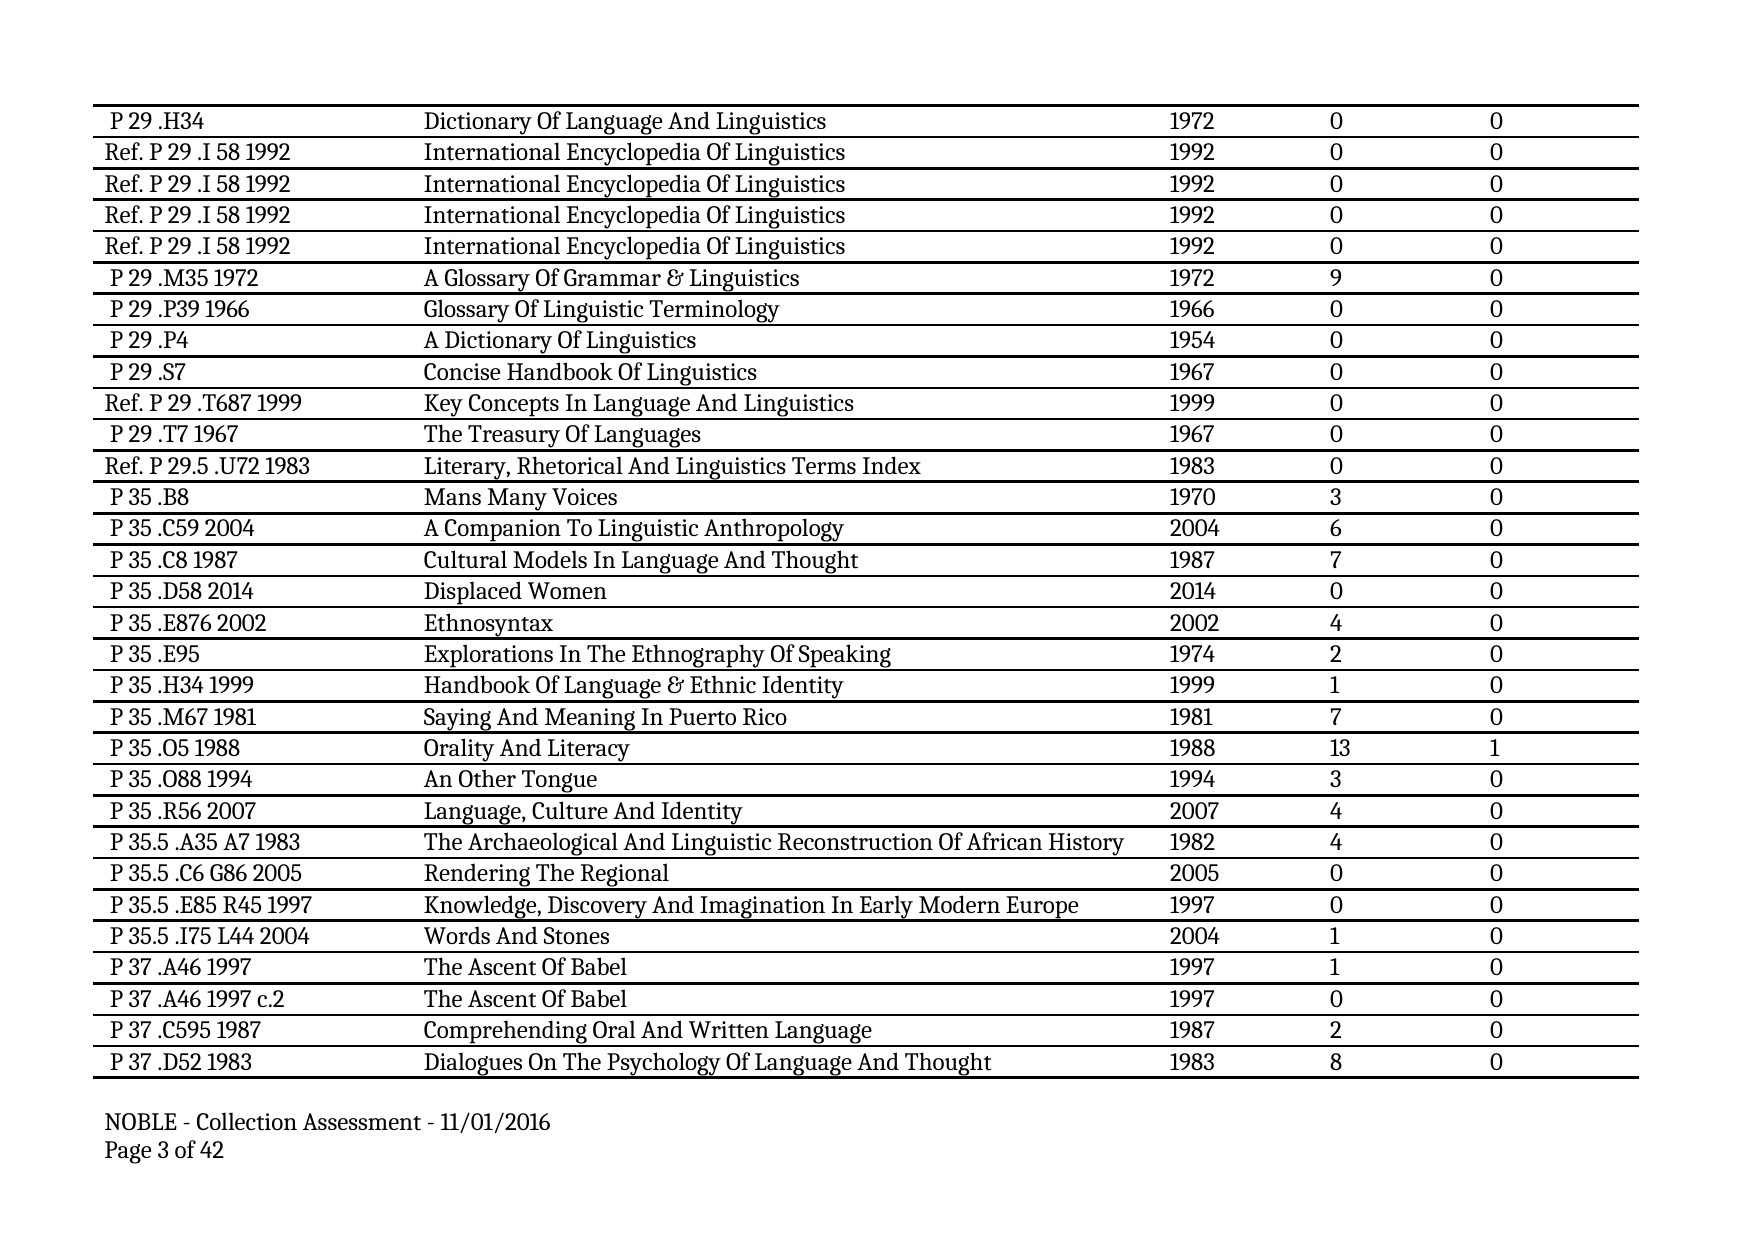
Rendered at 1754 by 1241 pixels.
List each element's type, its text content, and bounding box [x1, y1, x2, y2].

table_cell Knowledge, Discovery And Imagination In Early Modern Europe [413, 891, 1159, 919]
table_cell 1992 [1159, 170, 1319, 198]
table_cell 0 [1319, 420, 1478, 449]
table_cell An Other Tongue [413, 765, 1159, 794]
table_cell 0 [1479, 483, 1638, 512]
table_cell 0 [1479, 640, 1638, 668]
table_cell P 35.5 .I75 L44 2004 [93, 922, 412, 951]
table_cell 4 [1319, 797, 1478, 825]
table_cell 1 [1319, 922, 1478, 951]
table_cell Ref. P 29 .T687 1999 [93, 389, 412, 418]
table_cell Saying And Meaning In Puerto Rico [413, 703, 1159, 731]
table_cell P 37 .A46 1997 [93, 953, 412, 982]
table_cell P 37 .C595 1987 [93, 1016, 412, 1045]
table_cell 0 [1479, 859, 1638, 888]
table_cell 0 [1319, 452, 1478, 480]
table_cell 0 [1319, 170, 1478, 198]
table_cell 1987 [1159, 546, 1319, 574]
table_cell 1988 [1159, 734, 1319, 763]
table_cell Ref. P 29 .I 58 1992 [93, 201, 412, 229]
table_cell Literary, Rhetorical And Linguistics Terms Index [413, 452, 1159, 480]
table_cell 1967 [1159, 420, 1319, 449]
table_cell Ref. P 29 .I 58 1992 [93, 232, 412, 261]
table_cell 1992 [1159, 201, 1319, 229]
table_cell 0 [1479, 420, 1638, 449]
table_cell 1967 [1159, 358, 1319, 386]
table_cell Explorations In The Ethnography Of Speaking [413, 640, 1159, 668]
table_cell P 35.5 .C6 G86 2005 [93, 859, 412, 888]
table_cell 0 [1479, 953, 1638, 982]
table_cell 1997 [1159, 953, 1319, 982]
table_cell 0 [1479, 765, 1638, 794]
table_cell P 35 .O88 1994 [93, 765, 412, 794]
table_cell P 35 .R56 2007 [93, 797, 412, 825]
table_cell 1982 [1159, 828, 1319, 857]
table_cell 2 [1319, 640, 1478, 668]
table_cell 0 [1319, 107, 1478, 136]
table_cell 0 [1479, 1016, 1638, 1045]
table_cell 0 [1479, 515, 1638, 543]
table_cell 2002 [1159, 608, 1319, 637]
table_cell 1999 [1159, 671, 1319, 700]
table_cell P 29 .T7 1967 [93, 420, 412, 449]
table_cell 1981 [1159, 703, 1319, 731]
table_cell 3 [1319, 483, 1478, 512]
table_cell 0 [1479, 797, 1638, 825]
table_cell 9 [1319, 264, 1478, 292]
table_cell 1972 [1159, 107, 1319, 136]
table_cell P 35 .C59 2004 [93, 515, 412, 543]
table_cell 7 [1319, 546, 1478, 574]
table_cell International Encyclopedia Of Linguistics [413, 138, 1159, 167]
table_cell P 37 .A46 1997 c.2 [93, 985, 412, 1013]
table_cell A Dictionary Of Linguistics [413, 326, 1159, 355]
table_cell 1992 [1159, 138, 1319, 167]
table_cell Displaced Women [413, 577, 1159, 606]
table_cell 2 [1319, 1016, 1478, 1045]
table_cell P 29 .P39 1966 [93, 295, 412, 324]
table_cell Concise Handbook Of Linguistics [413, 358, 1159, 386]
table_cell P 29 .M35 1972 [93, 264, 412, 292]
table_cell A Companion To Linguistic Anthropology [413, 515, 1159, 543]
table_cell 1954 [1159, 326, 1319, 355]
table_cell 4 [1319, 608, 1478, 637]
table_cell 2004 [1159, 515, 1319, 543]
table_cell A Glossary Of Grammar & Linguistics [413, 264, 1159, 292]
table_cell 0 [1319, 232, 1478, 261]
table_cell 13 [1319, 734, 1478, 763]
table_cell 2014 [1159, 577, 1319, 606]
table_cell 1983 [1159, 1047, 1319, 1076]
table_cell P 35 .D58 2014 [93, 577, 412, 606]
table_cell Comprehending Oral And Written Language [413, 1016, 1159, 1045]
table_cell 0 [1319, 985, 1478, 1013]
table_cell P 35 .B8 [93, 483, 412, 512]
table_cell P 35.5 .E85 R45 1997 [93, 891, 412, 919]
table_cell Words And Stones [413, 922, 1159, 951]
table_cell 8 [1319, 1047, 1478, 1076]
table_cell 0 [1479, 1047, 1638, 1076]
table_cell The Ascent Of Babel [413, 985, 1159, 1013]
table_cell 0 [1319, 201, 1478, 229]
table_cell 0 [1479, 546, 1638, 574]
table_cell 0 [1319, 389, 1478, 418]
table_cell Mans Many Voices [413, 483, 1159, 512]
table_cell 0 [1319, 295, 1478, 324]
table_cell 0 [1479, 138, 1638, 167]
table_cell 0 [1479, 170, 1638, 198]
table_cell 1994 [1159, 765, 1319, 794]
table_cell P 35.5 .A35 A7 1983 [93, 828, 412, 857]
table_cell 0 [1479, 922, 1638, 951]
table_cell International Encyclopedia Of Linguistics [413, 170, 1159, 198]
table_cell P 37 .D52 1983 [93, 1047, 412, 1076]
table_cell 1997 [1159, 985, 1319, 1013]
table_cell P 35 .M67 1981 [93, 703, 412, 731]
table_cell 1 [1479, 734, 1638, 763]
table_cell The Ascent Of Babel [413, 953, 1159, 982]
table_cell The Archaeological And Linguistic Reconstruction Of African History [413, 828, 1159, 857]
table_cell 0 [1479, 201, 1638, 229]
table_cell P 35 .C8 1987 [93, 546, 412, 574]
table_cell 0 [1479, 608, 1638, 637]
table_cell Key Concepts In Language And Linguistics [413, 389, 1159, 418]
table_cell Ref. P 29.5 .U72 1983 [93, 452, 412, 480]
table_cell 7 [1319, 703, 1478, 731]
table_cell 0 [1479, 389, 1638, 418]
table_cell 0 [1319, 577, 1478, 606]
table_cell P 35 .O5 1988 [93, 734, 412, 763]
table_cell P 35 .E95 [93, 640, 412, 668]
table_cell 0 [1479, 107, 1638, 136]
table_cell Handbook Of Language & Ethnic Identity [413, 671, 1159, 700]
table_cell P 35 .E876 2002 [93, 608, 412, 637]
table_cell 0 [1479, 577, 1638, 606]
table_cell P 35 .H34 1999 [93, 671, 412, 700]
table_cell International Encyclopedia Of Linguistics [413, 201, 1159, 229]
table_cell P 29 .H34 [93, 107, 412, 136]
table_cell Orality And Literacy [413, 734, 1159, 763]
table_cell 0 [1479, 264, 1638, 292]
table_cell 1 [1319, 953, 1478, 982]
table_cell 0 [1479, 703, 1638, 731]
table_cell 0 [1479, 358, 1638, 386]
table_cell Language, Culture And Identity [413, 797, 1159, 825]
table_cell Ref. P 29 .I 58 1992 [93, 138, 412, 167]
table_cell Ethnosyntax [413, 608, 1159, 637]
table_cell 1999 [1159, 389, 1319, 418]
table_cell 0 [1319, 358, 1478, 386]
table_cell Glossary Of Linguistic Terminology [413, 295, 1159, 324]
table_cell 0 [1479, 985, 1638, 1013]
table_cell Dictionary Of Language And Linguistics [413, 107, 1159, 136]
table_cell 2007 [1159, 797, 1319, 825]
table_cell 0 [1479, 891, 1638, 919]
table_cell 2005 [1159, 859, 1319, 888]
table_cell 1966 [1159, 295, 1319, 324]
table_cell Dialogues On The Psychology Of Language And Thought [413, 1047, 1159, 1076]
table_cell 2004 [1159, 922, 1319, 951]
table_cell 3 [1319, 765, 1478, 794]
table_cell 0 [1479, 452, 1638, 480]
table_cell 1992 [1159, 232, 1319, 261]
table_cell 0 [1479, 295, 1638, 324]
table_cell 0 [1319, 138, 1478, 167]
table_cell 1974 [1159, 640, 1319, 668]
table_cell 0 [1479, 232, 1638, 261]
table_cell 1987 [1159, 1016, 1319, 1045]
table_cell 0 [1319, 326, 1478, 355]
table_cell The Treasury Of Languages [413, 420, 1159, 449]
table_cell 0 [1319, 891, 1478, 919]
table_cell 0 [1479, 326, 1638, 355]
table_cell International Encyclopedia Of Linguistics [413, 232, 1159, 261]
table_cell 4 [1319, 828, 1478, 857]
table_cell Ref. P 29 .I 58 1992 [93, 170, 412, 198]
table_cell 1997 [1159, 891, 1319, 919]
table_cell 1 [1319, 671, 1478, 700]
table_cell P 29 .S7 [93, 358, 412, 386]
table_cell 1983 [1159, 452, 1319, 480]
table_cell 0 [1479, 671, 1638, 700]
table_cell 0 [1479, 828, 1638, 857]
table_cell 0 [1319, 859, 1478, 888]
table_cell 1970 [1159, 483, 1319, 512]
table_cell Rendering The Regional [413, 859, 1159, 888]
table_cell 6 [1319, 515, 1478, 543]
table_cell Cultural Models In Language And Thought [413, 546, 1159, 574]
table_cell P 29 .P4 [93, 326, 412, 355]
table_cell 1972 [1159, 264, 1319, 292]
